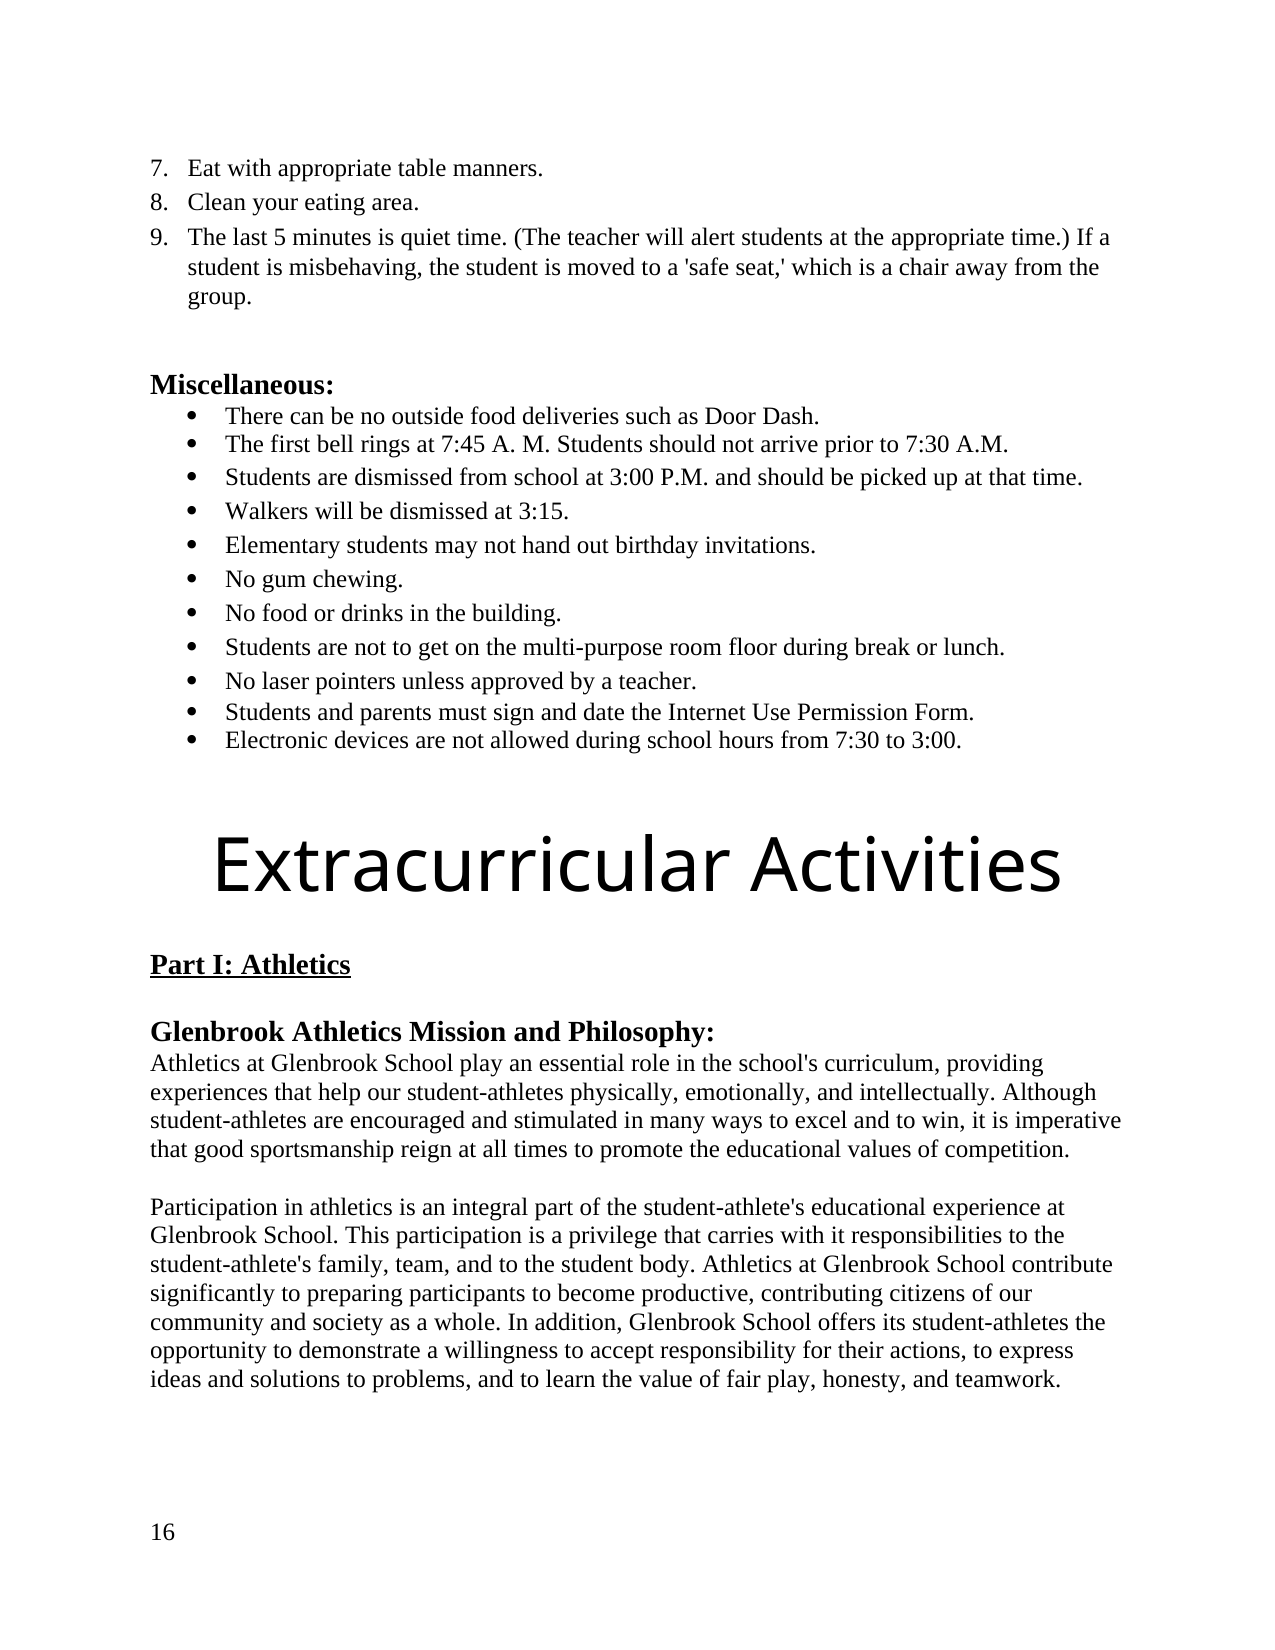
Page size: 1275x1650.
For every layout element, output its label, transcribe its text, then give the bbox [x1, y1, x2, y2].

text Miscellaneous: [150, 367, 1125, 401]
text Glenbrook Athletics Mission and Philosophy: [150, 1014, 1125, 1048]
list Clean your eating area. [150, 184, 1125, 218]
list No laser pointers unless approved by a teacher. [187, 663, 1125, 697]
text Participation in athletics is an integral part of the student-athlete's educational experience at Glenbrook School. This participation is a privilege that carries with it responsibilities to the student-athlete's family, team, and to the student body. Athletics at Glenbrook School contribute significantly to preparing participants to become productive, contributing citizens of our community and society as a whole. In addition, Glenbrook School offers its student-athletes the opportunity to demonstrate a willingness to accept responsibility for their actions, to express ideas and solutions to problems, and to learn the value of fair play, honesty, and teamwork. [150, 1192, 1125, 1393]
list No food or drinks in the building. [187, 594, 1125, 628]
list Students are not to get on the multi-purpose room floor during break or lunch. [187, 628, 1125, 663]
list The last 5 minutes is quiet time. (The teacher will alert students at the appropriate time.) If a student is misbehaving, the student is moved to a 'safe seat,' which is a chair away from the group. [150, 218, 1125, 310]
list Walkers will be dismissed at 3:15. [187, 492, 1125, 526]
list Elementary students may not hand out birthday invitations. [187, 526, 1125, 560]
list The first bell rings at 7:45 A. M. Students should not arrive prior to 7:30 A.M. [187, 429, 1125, 458]
list Electronic devices are not allowed during school hours from 7:30 to 3:00. [187, 725, 1125, 754]
list Eat with appropriate table manners. [150, 150, 1125, 184]
list There can be no outside food deliveries such as Door Dash. [187, 401, 1125, 429]
text Part I: Athletics [150, 947, 1125, 981]
text Extracurricular Activities [150, 812, 1125, 914]
list Students are dismissed from school at 3:00 P.M. and should be picked up at that time. [187, 458, 1125, 492]
list Students and parents must sign and date the Internet Use Permission Form. [187, 697, 1125, 725]
text Athletics at Glenbrook School play an essential role in the school's curriculum, providing experiences that help our student-athletes physically, emotionally, and intellectually. Although student-athletes are encouraged and stimulated in many ways to excel and to win, it is imperative that good sportsmanship reign at all times to promote the educational values of competition. [150, 1048, 1125, 1163]
list No gum chewing. [187, 560, 1125, 594]
